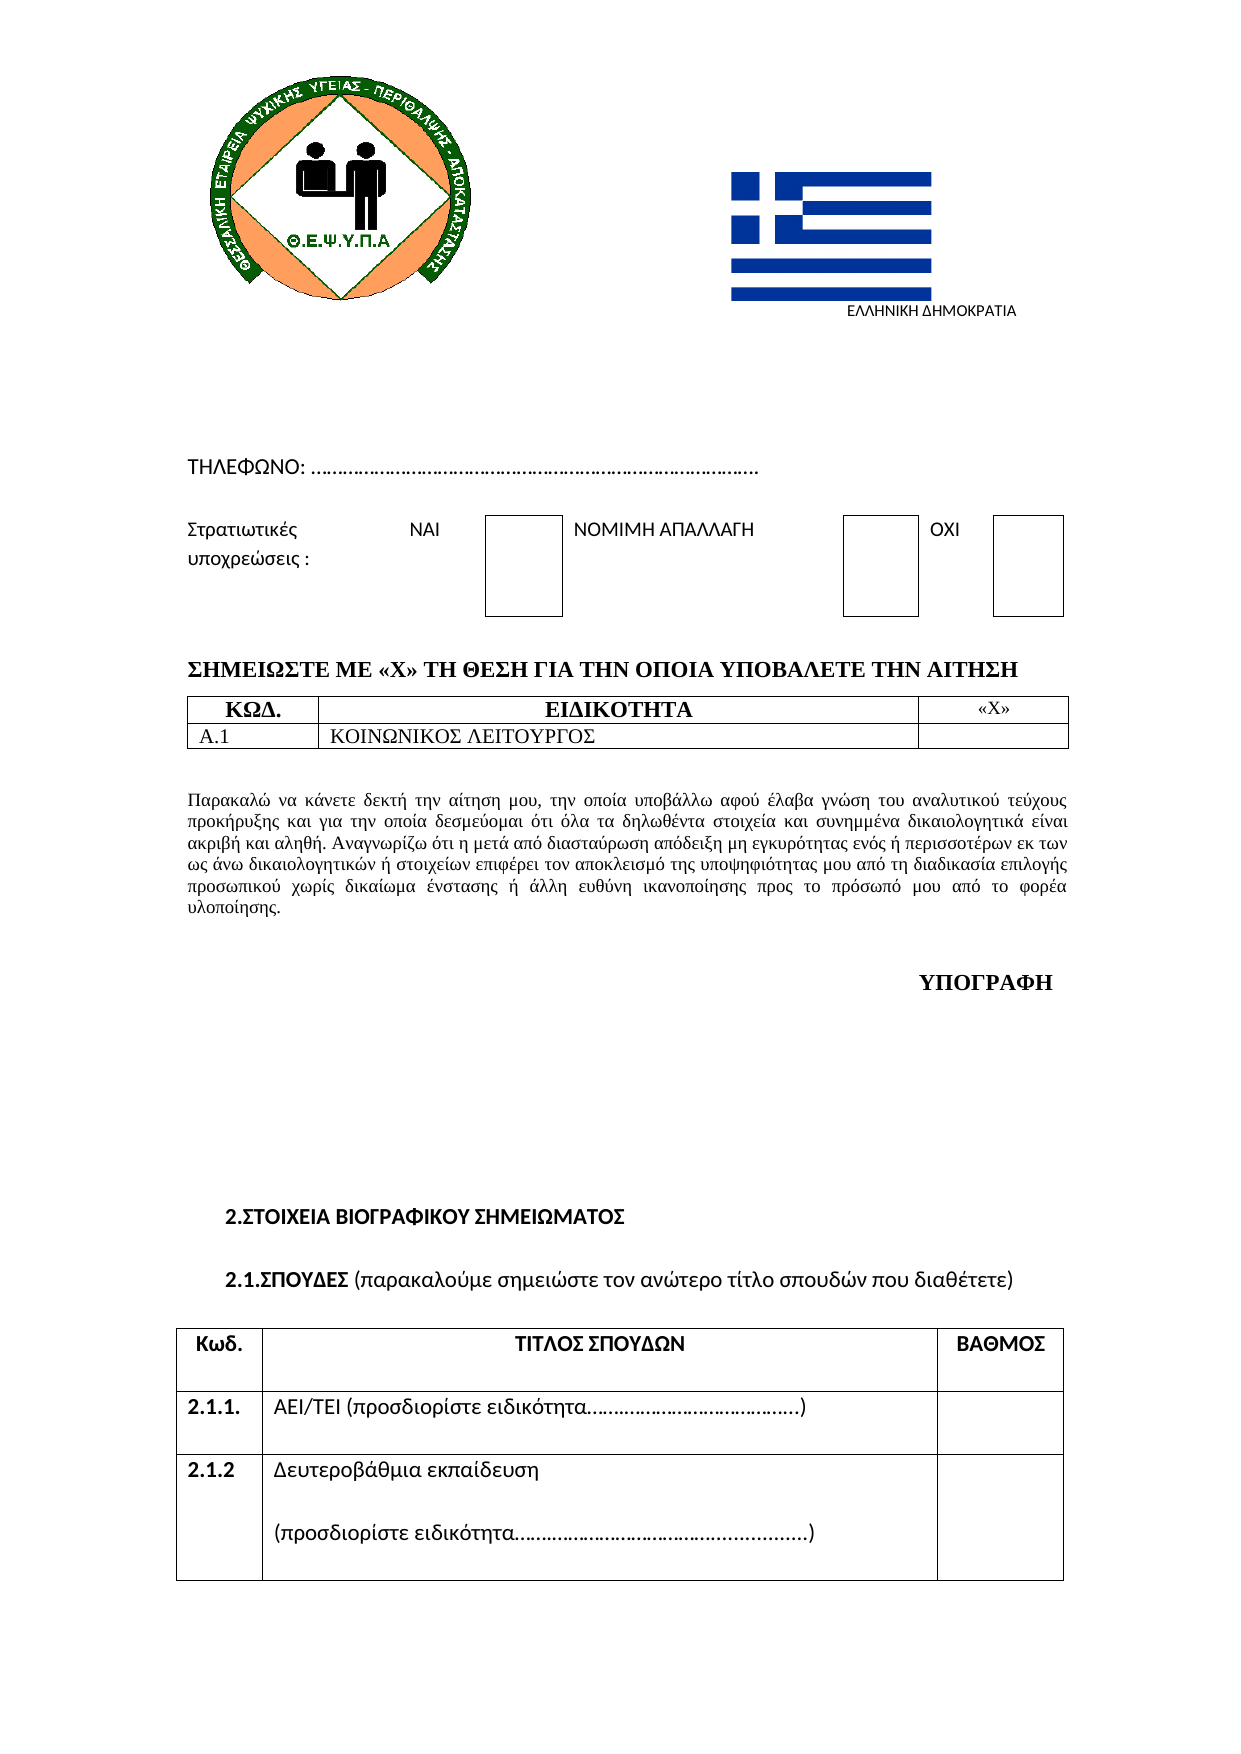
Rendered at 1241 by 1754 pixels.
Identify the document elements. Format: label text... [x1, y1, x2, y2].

table_cell Α.1 [188, 724, 318, 748]
table_header ΝΟΜΙΜΗ ΑΠΑΛΛΑΓΗ [563, 515, 843, 616]
table_cell [919, 724, 1068, 748]
text 2.1.ΣΠΟΥΔΕΣ (παρακαλούμε σημειώστε τον ανώτερο τίτλο σπουδών που διαθέτετε) [225, 1265, 1053, 1293]
table_header ΒΑΘΜΟΣ [938, 1329, 1063, 1391]
text ΥΠΟΓΡΑΦΗ [187, 969, 1053, 996]
text ΣΗΜΕΙΩΣΤΕ ΜΕ «Χ» ΤΗ ΘΕΣΗ ΓΙΑ ΤΗΝ ΟΠΟΙΑ ΥΠΟΒΑΛΕΤΕ ΤΗΝ ΑΙΤΗΣΗ [187, 656, 1087, 682]
table_header ΚΩΔ. [188, 697, 318, 723]
table_header ΕΙΔΙΚΟΤΗΤΑ [319, 697, 918, 723]
table_cell ΚΟΙΝΩΝΙΚΟΣ ΛΕΙΤΟΥΡΓΟΣ [319, 724, 918, 748]
table_header [486, 516, 562, 616]
table_cell 2.1.1. [177, 1392, 262, 1454]
table_cell Δευτεροβάθμια εκπαίδευση (προσδιορίστε ειδικότητα…….………………………….................) [263, 1455, 937, 1580]
table_header [994, 516, 1063, 616]
table_cell 2.1.2 [177, 1455, 262, 1580]
table_header ΝΑΙ [398, 515, 485, 616]
table_header ΤΙΤΛΟΣ ΣΠΟΥΔΩΝ [263, 1329, 937, 1391]
text 2.ΣΤΟΙΧΕΙΑ ΒΙΟΓΡΑΦΙΚΟΥ ΣΗΜΕΙΩΜΑΤΟΣ [225, 1202, 1053, 1230]
table_header Κωδ. [177, 1329, 262, 1391]
table_header Στρατιωτικές υποχρεώσεις : [176, 515, 398, 616]
picture [731, 172, 932, 301]
table_cell [938, 1455, 1063, 1580]
picture [207, 73, 472, 301]
table_header ΟΧΙ [919, 515, 993, 616]
text Παρακαλώ να κάνετε δεκτή την αίτηση μου, την οποία υποβάλλω αφού έλαβα γνώση του αναλυτικού τεύχους προκήρυξης και για την οποία δεσμεύομαι ότι όλα τα δηλωθέντα στοιχεία και συνημμένα δικαιολογητικά είναι ακριβή και αληθή. Αναγνωρίζω ότι η μετά από διασταύρωση απόδειξη μη εγκυρότητας ενός ή περισσοτέρων εκ των ως άνω δικαιολογητικών ή στοιχείων επιφέρει τον αποκλεισμό της υποψηφιότητας μου από τη διαδικασία επιλογής προσωπικού χωρίς δικαίωμα ένστασης ή άλλη ευθύνη ικανοποίησης προς το πρόσωπό μου από το φορέα υλοποίησης. [187, 788, 1069, 918]
text ΤΗΛΕΦΩΝΟ: …………………………………………………………………………. [187, 452, 1053, 480]
table_cell [938, 1392, 1063, 1454]
table_cell ΑΕΙ/ΤΕΙ (προσδιορίστε ειδικότητα…….…………………………...) [263, 1392, 937, 1454]
table_header [844, 516, 918, 616]
table_header «Χ» [919, 697, 1068, 723]
